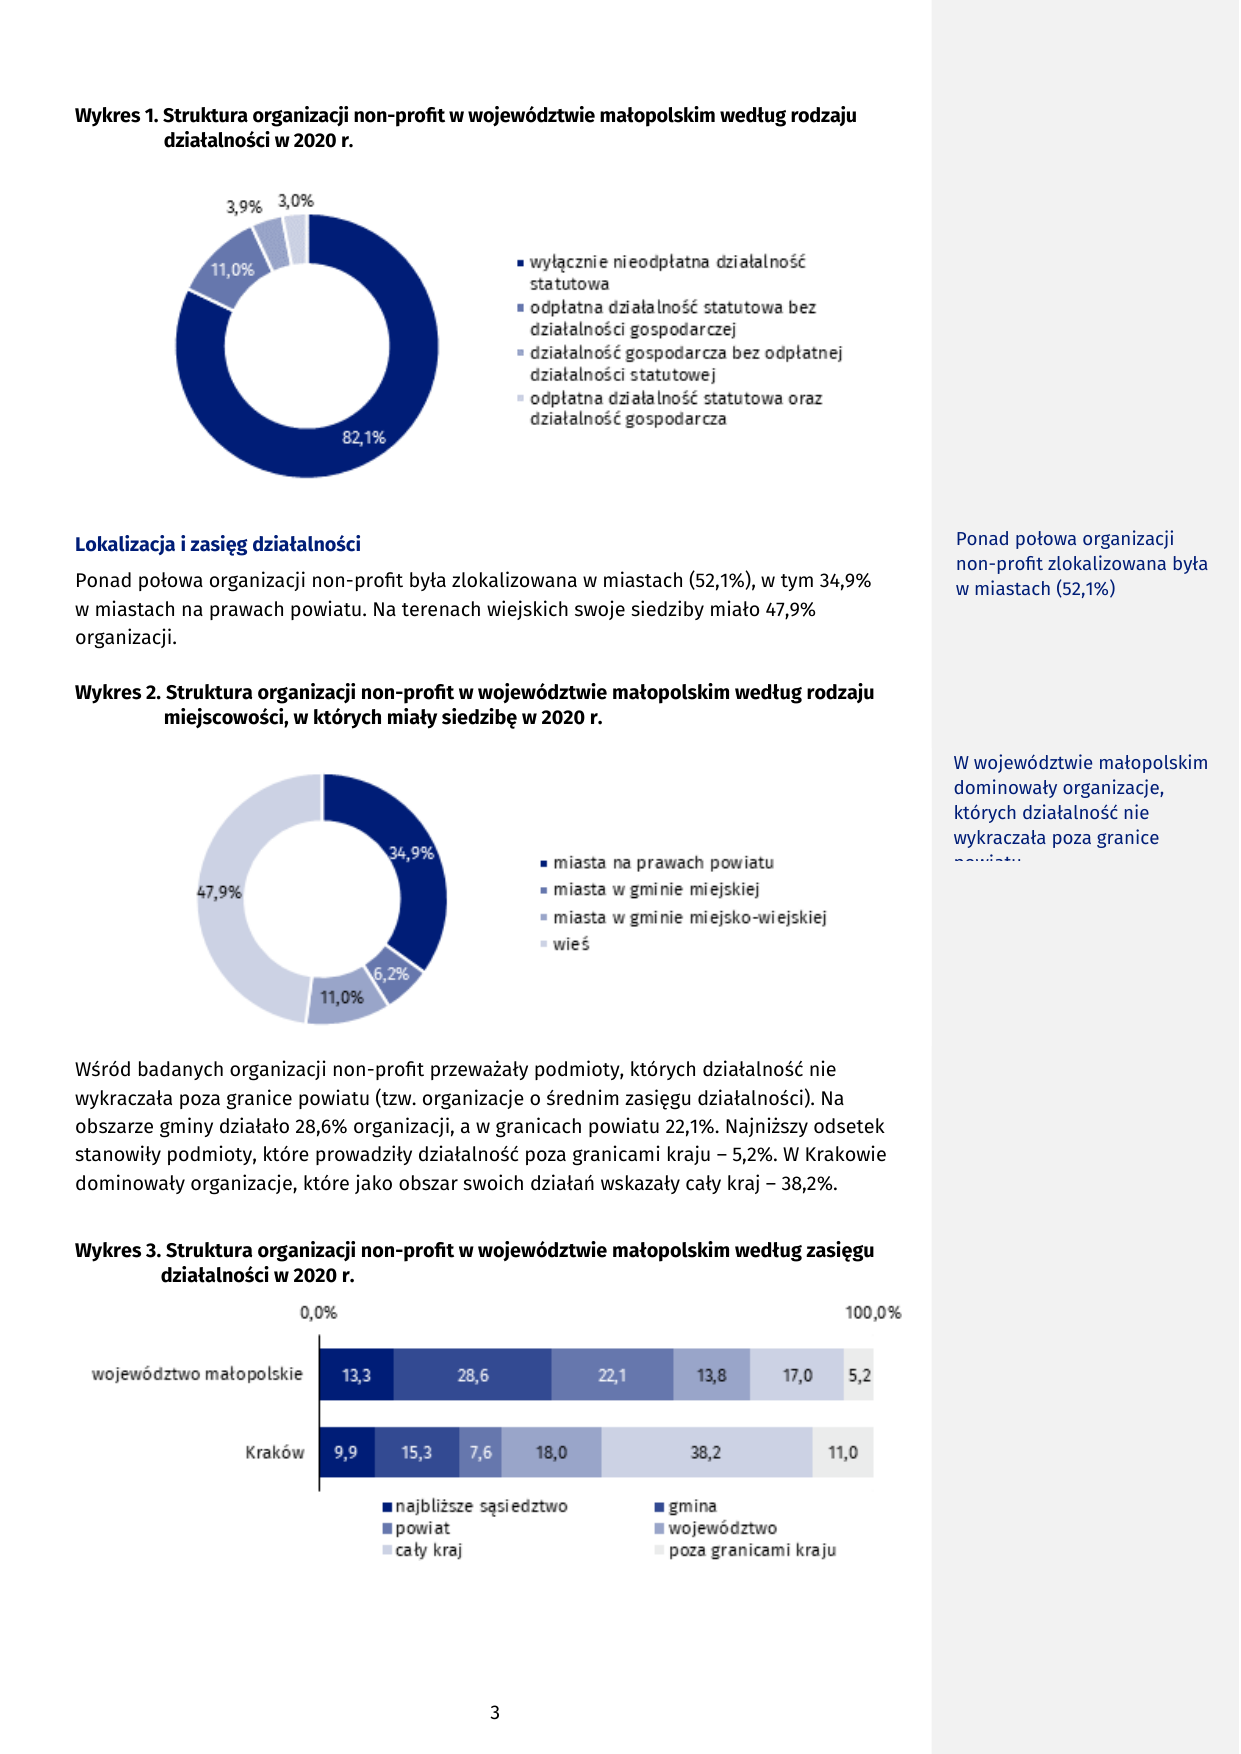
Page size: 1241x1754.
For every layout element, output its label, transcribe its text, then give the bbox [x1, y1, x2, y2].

picture [103, 748, 932, 1046]
text Wykres 1. Struktura organizacji non-profit w województwie małopolskim według rodzaju działalności w 2020 r. [75, 102, 915, 152]
text Ponad połowa organizacji non-profit była zlokalizowana w miastach (52,1%), w tym 34,9% w miastach na prawach powiatu. Na terenach wiejskich swoje siedziby miało 47,9% organizacji. [75, 569, 915, 650]
picture [75, 1301, 916, 1561]
text Wykres 3. Struktura organizacji non-profit w województwie małopolskim według zasięgu działalności w 2020 r. [75, 1238, 915, 1288]
text Wykres 2. Struktura organizacji non-profit w województwie małopolskim według rodzaju miejscowości, w których miały siedzibę w 2020 r. [75, 679, 915, 729]
picture [75, 186, 904, 483]
